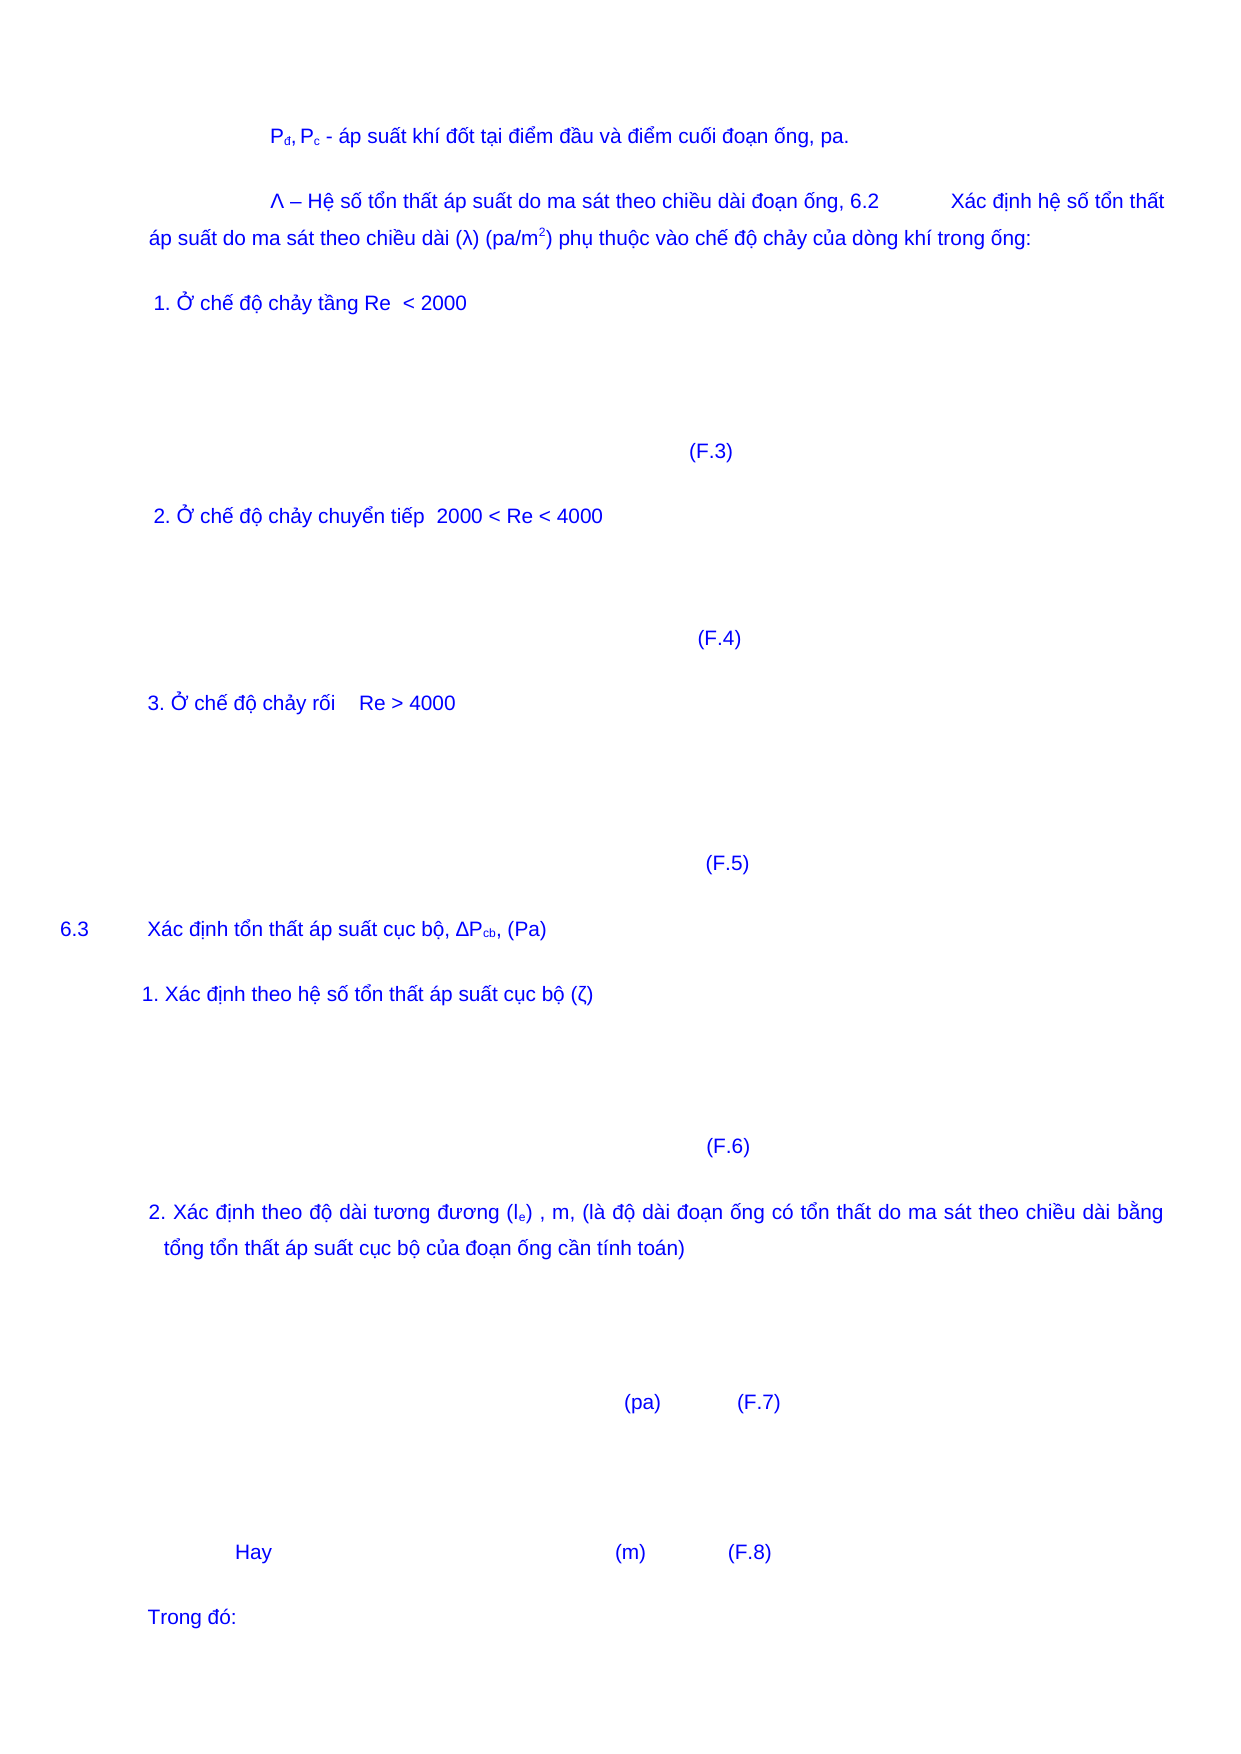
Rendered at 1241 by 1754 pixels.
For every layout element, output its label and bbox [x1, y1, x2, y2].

table_header [52, 60, 1172, 1664]
